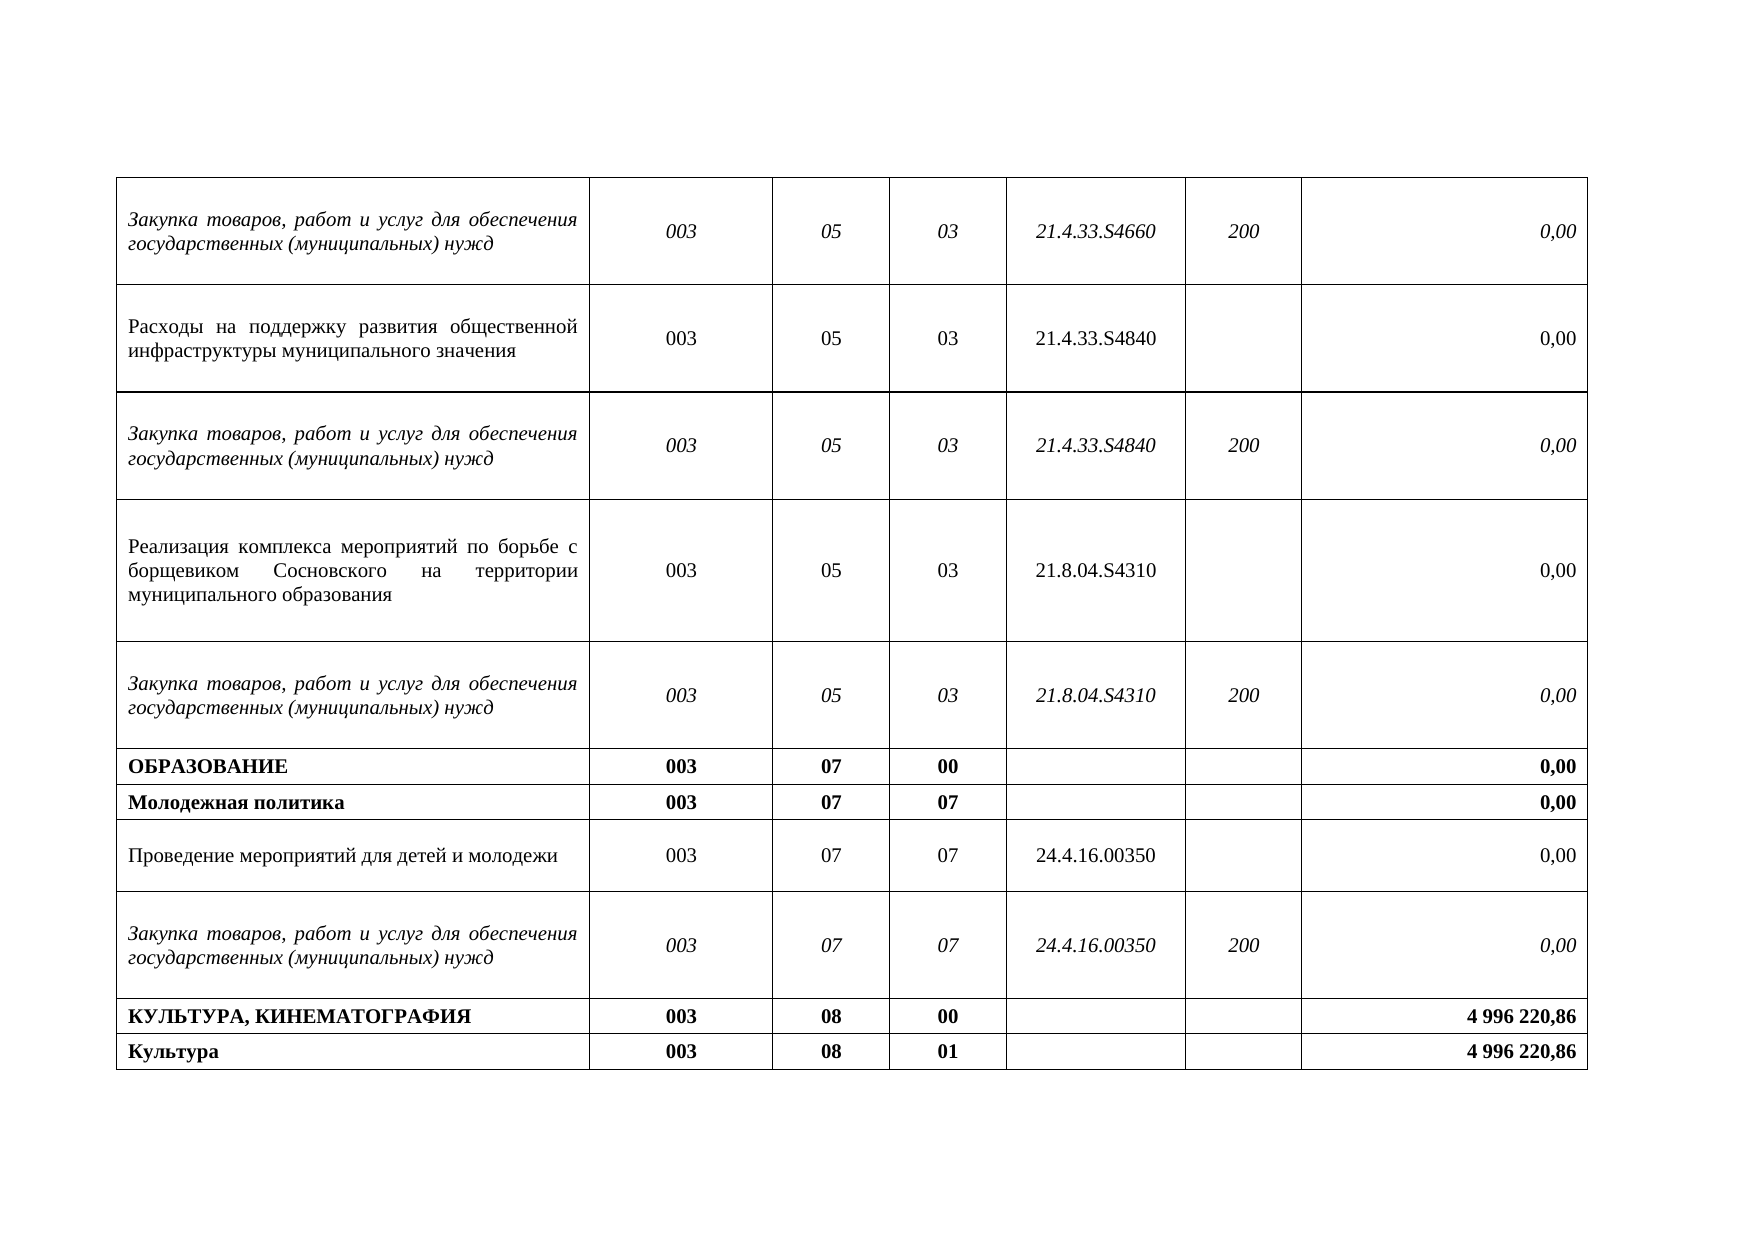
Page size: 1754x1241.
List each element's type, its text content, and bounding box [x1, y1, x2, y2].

table_cell Закупка товаров, работ и услуг для обеспечения государственных (муниципальных) нужд [117, 642, 589, 748]
table_cell 200 [1186, 178, 1301, 284]
table_cell [1186, 749, 1301, 784]
table_cell 07 [773, 892, 889, 998]
table_cell КУЛЬТУРА, КИНЕМАТОГРАФИЯ [117, 999, 589, 1033]
table_cell 0,00 [1302, 500, 1587, 641]
table_cell 21.4.33.S4840 [1007, 393, 1185, 498]
table_cell Закупка товаров, работ и услуг для обеспечения государственных (муниципальных) нужд [117, 892, 589, 998]
table_cell 4 996 220,86 [1302, 999, 1587, 1033]
table_cell [1186, 285, 1301, 391]
table_cell 03 [890, 642, 1006, 748]
table_cell 08 [773, 1034, 889, 1069]
table_cell 003 [590, 749, 772, 784]
table_cell 03 [890, 178, 1006, 284]
table_cell [1186, 785, 1301, 819]
table_cell 01 [890, 1034, 1006, 1069]
table_cell 03 [890, 285, 1006, 391]
table_cell 07 [890, 892, 1006, 998]
table_cell 05 [773, 393, 889, 498]
table_cell 200 [1186, 642, 1301, 748]
table_cell Проведение мероприятий для детей и молодежи [117, 820, 589, 891]
table_cell 003 [590, 820, 772, 891]
table_cell 24.4.16.00350 [1007, 892, 1185, 998]
table_cell 0,00 [1302, 749, 1587, 784]
table_cell Закупка товаров, работ и услуг для обеспечения государственных (муниципальных) нужд [117, 178, 589, 284]
table_cell 003 [590, 999, 772, 1033]
table_cell 003 [590, 642, 772, 748]
table_cell 24.4.16.00350 [1007, 820, 1185, 891]
table_cell [1007, 785, 1185, 819]
table_cell [1007, 749, 1185, 784]
table_cell 0,00 [1302, 393, 1587, 498]
table_cell 4 996 220,86 [1302, 1034, 1587, 1069]
table_cell 003 [590, 500, 772, 641]
table_cell Расходы на поддержку развития общественной инфраструктуры муниципального значения [117, 285, 589, 391]
table_cell 003 [590, 285, 772, 391]
table_cell 0,00 [1302, 642, 1587, 748]
table_cell 21.8.04.S4310 [1007, 642, 1185, 748]
table_cell Молодежная политика [117, 785, 589, 819]
table_cell 00 [890, 999, 1006, 1033]
table_cell 0,00 [1302, 178, 1587, 284]
table_cell 08 [773, 999, 889, 1033]
table_cell 003 [590, 1034, 772, 1069]
table_cell Культура [117, 1034, 589, 1069]
table_cell Закупка товаров, работ и услуг для обеспечения государственных (муниципальных) нужд [117, 393, 589, 498]
table_cell 003 [590, 785, 772, 819]
table_cell 07 [890, 820, 1006, 891]
table_cell Реализация комплекса мероприятий по борьбе с борщевиком Сосновского на территории муниципального образования [117, 500, 589, 641]
table_cell 21.4.33.S4840 [1007, 285, 1185, 391]
table_cell [1186, 820, 1301, 891]
table_cell [1007, 1034, 1185, 1069]
table_cell 05 [773, 500, 889, 641]
table_cell 003 [590, 178, 772, 284]
table_cell 200 [1186, 393, 1301, 498]
table_cell 0,00 [1302, 892, 1587, 998]
table_cell [1186, 1034, 1301, 1069]
table_cell [1186, 500, 1301, 641]
table_cell 003 [590, 892, 772, 998]
table_cell 07 [773, 785, 889, 819]
table_cell 07 [890, 785, 1006, 819]
table_cell 003 [590, 393, 772, 498]
table_cell 0,00 [1302, 285, 1587, 391]
table_cell 0,00 [1302, 785, 1587, 819]
table_cell 05 [773, 642, 889, 748]
table_cell 03 [890, 500, 1006, 641]
table_cell 07 [773, 820, 889, 891]
table_cell 03 [890, 393, 1006, 498]
table_cell [1186, 999, 1301, 1033]
table_cell 21.8.04.S4310 [1007, 500, 1185, 641]
table_cell 200 [1186, 892, 1301, 998]
table_cell ОБРАЗОВАНИЕ [117, 749, 589, 784]
table_cell 05 [773, 285, 889, 391]
table_cell 05 [773, 178, 889, 284]
table_cell 0,00 [1302, 820, 1587, 891]
table_cell 21.4.33.S4660 [1007, 178, 1185, 284]
table_cell 00 [890, 749, 1006, 784]
table_cell [1007, 999, 1185, 1033]
table_cell 07 [773, 749, 889, 784]
